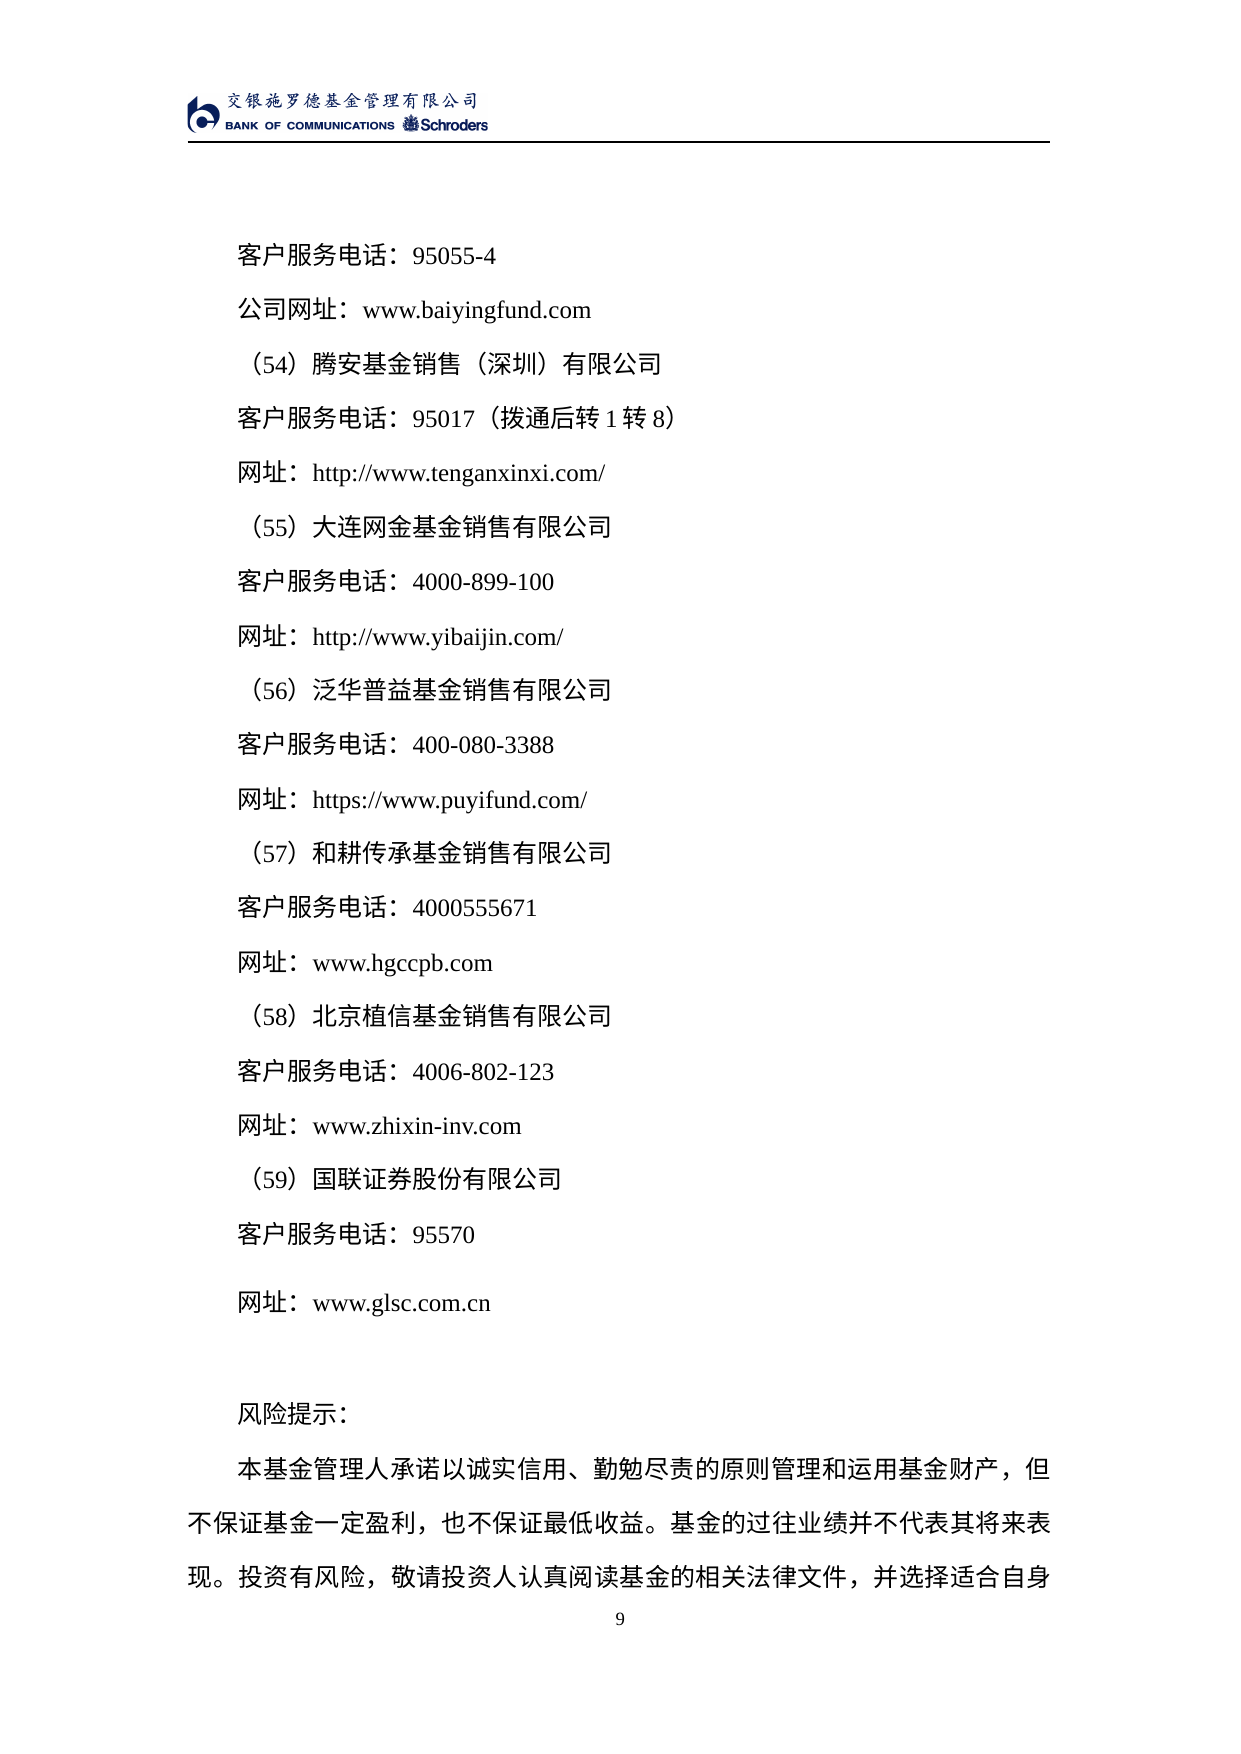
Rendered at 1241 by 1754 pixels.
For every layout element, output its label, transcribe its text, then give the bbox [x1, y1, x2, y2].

text 客户服务电话：95017（拨通后转1转8） [187, 398, 1053, 435]
picture [187, 93, 488, 133]
text 网址：www.hgccpb.com [187, 942, 1053, 978]
text （54）腾安基金销售（深圳）有限公司 [187, 344, 1053, 380]
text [187, 1449, 1053, 1594]
text 客户服务电话：4006-802-123 [187, 1051, 1053, 1087]
text 客户服务电话：400-080-3388 [187, 725, 1053, 761]
text （57）和耕传承基金销售有限公司 [187, 833, 1053, 870]
text 网址：www.zhixin-inv.com [187, 1105, 1053, 1142]
text （56）泛华普益基金销售有限公司 [187, 670, 1053, 707]
text （55）大连网金基金销售有限公司 [187, 507, 1053, 543]
text 公司网址：www.baiyingfund.com [187, 290, 1053, 326]
text （59）国联证券股份有限公司 [187, 1160, 1053, 1196]
text 网址：https://www.puyifund.com/ [187, 779, 1053, 815]
text 风险提示： [187, 1395, 1053, 1431]
text 客户服务电话：4000555671 [187, 888, 1053, 924]
text 客户服务电话：95570 [187, 1214, 1053, 1250]
text 网址：http://www.tenganxinxi.com/ [187, 453, 1053, 489]
text 网址：http://www.yibaijin.com/ [187, 616, 1053, 652]
text 客户服务电话：95055-4 [187, 235, 1053, 272]
text 客户服务电话：4000-899-100 [187, 562, 1053, 598]
text （58）北京植信基金销售有限公司 [187, 997, 1053, 1033]
text 网址：www.glsc.com.cn [187, 1268, 1053, 1333]
